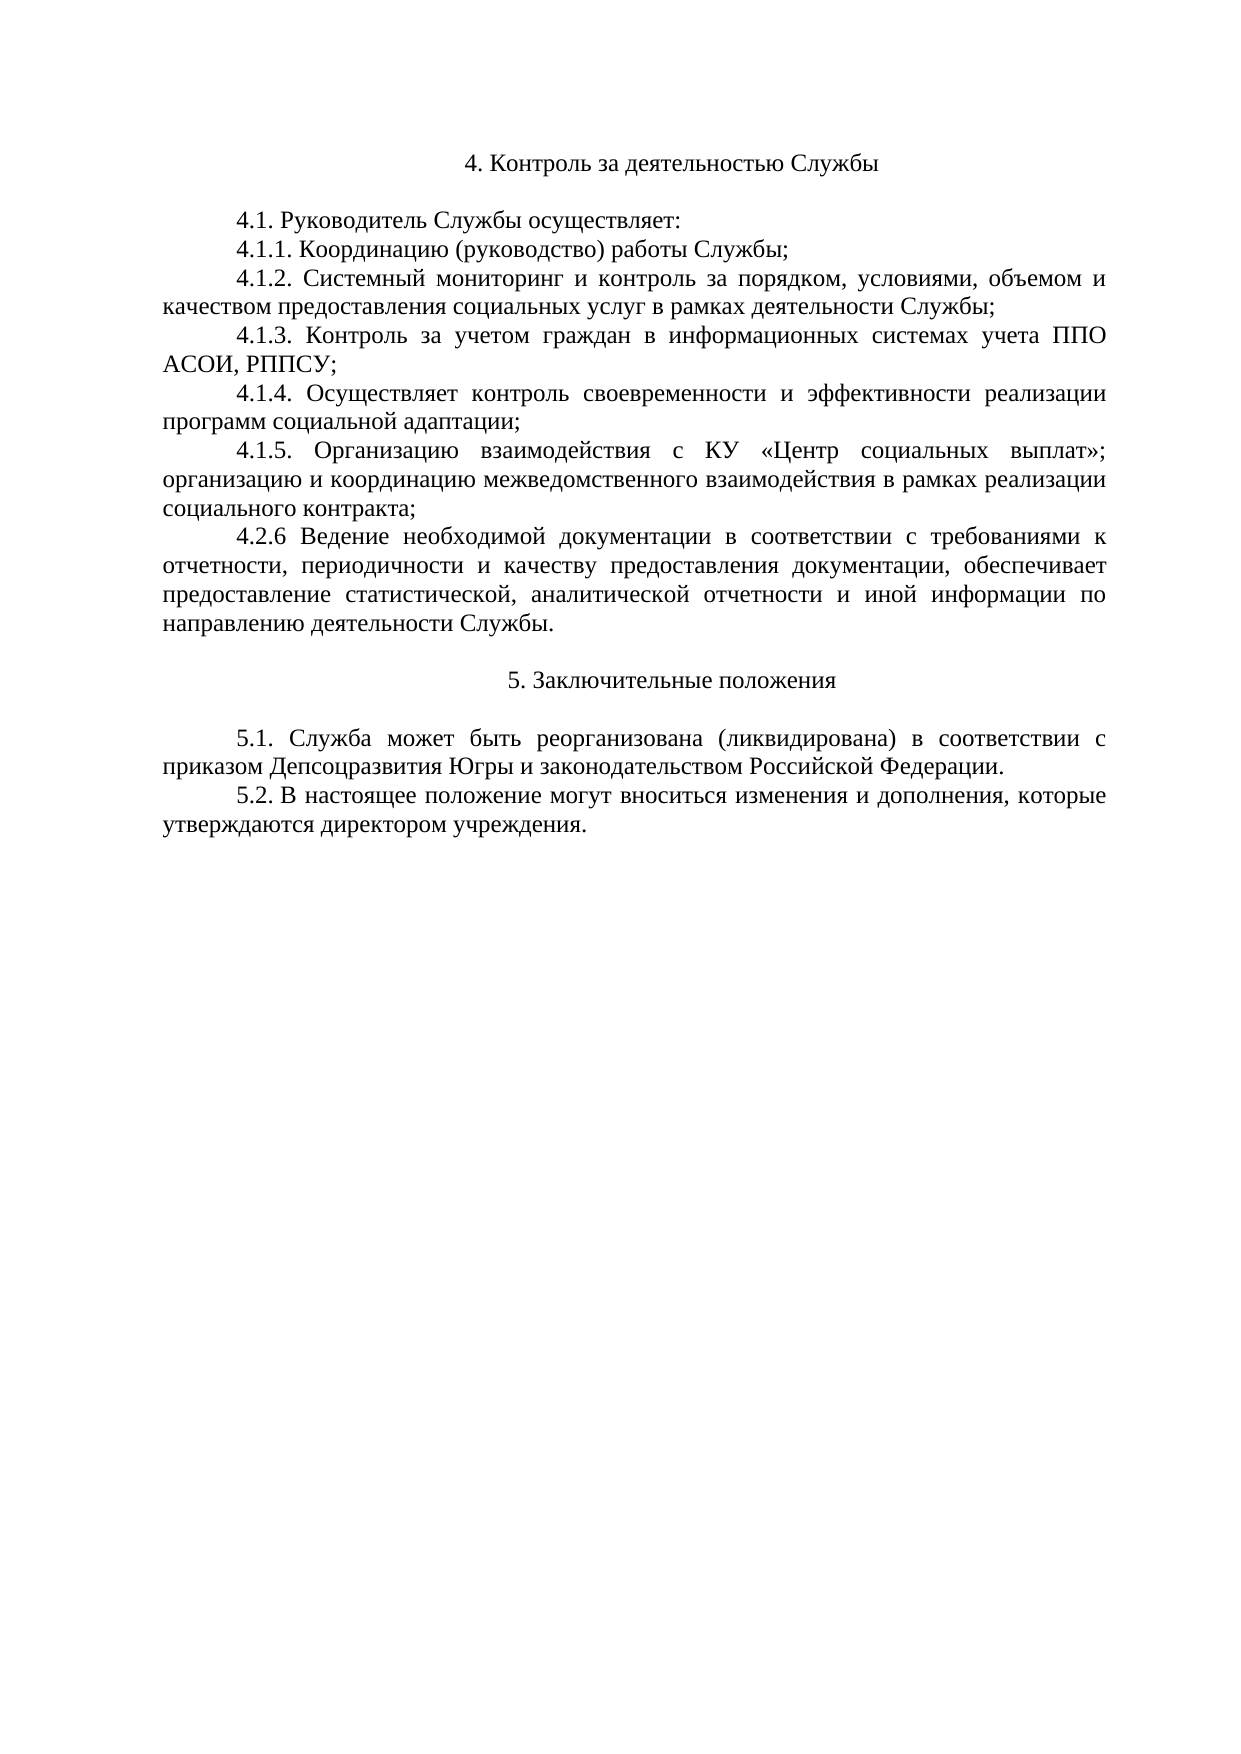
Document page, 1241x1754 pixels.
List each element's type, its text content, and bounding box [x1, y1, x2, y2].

text 4.2.6 Ведение необходимой документации в соответствии с требованиями к отчетности, периодичности и качеству предоставления документации, обеспечивает предоставление статистической, аналитической отчетности и иной информации по направлению деятельности Службы. [162, 521, 1107, 636]
text 4.1.3. Контроль за учетом граждан в информационных системах учета ППО АСОИ, РППСУ; [162, 320, 1107, 378]
text 5.1. Служба может быть реорганизована (ликвидирована) в соответствии с приказом Депсоцразвития Югры и законодательством Российской Федерации. [162, 723, 1107, 780]
text 4. Контроль за деятельностью Службы [162, 148, 1107, 176]
text 4.1. Руководитель Службы осуществляет: [162, 205, 1107, 234]
text 4.1.4. Осуществляет контроль своевременности и эффективности реализации программ социальной адаптации; [162, 378, 1107, 435]
text 5. Заключительные положения [162, 665, 1107, 694]
text 4.1.1. Координацию (руководство) работы Службы; [162, 234, 1107, 263]
text 4.1.2. Системный мониторинг и контроль за порядком, условиями, объемом и качеством предоставления социальных услуг в рамках деятельности Службы; [162, 263, 1107, 320]
text 4.1.5. Организацию взаимодействия с КУ «Центр социальных выплат»; организацию и координацию межведомственного взаимодействия в рамках реализации социального контракта; [162, 435, 1107, 521]
text 5.2. В настоящее положение могут вноситься изменения и дополнения, которые утверждаются директором учреждения. [162, 780, 1107, 838]
